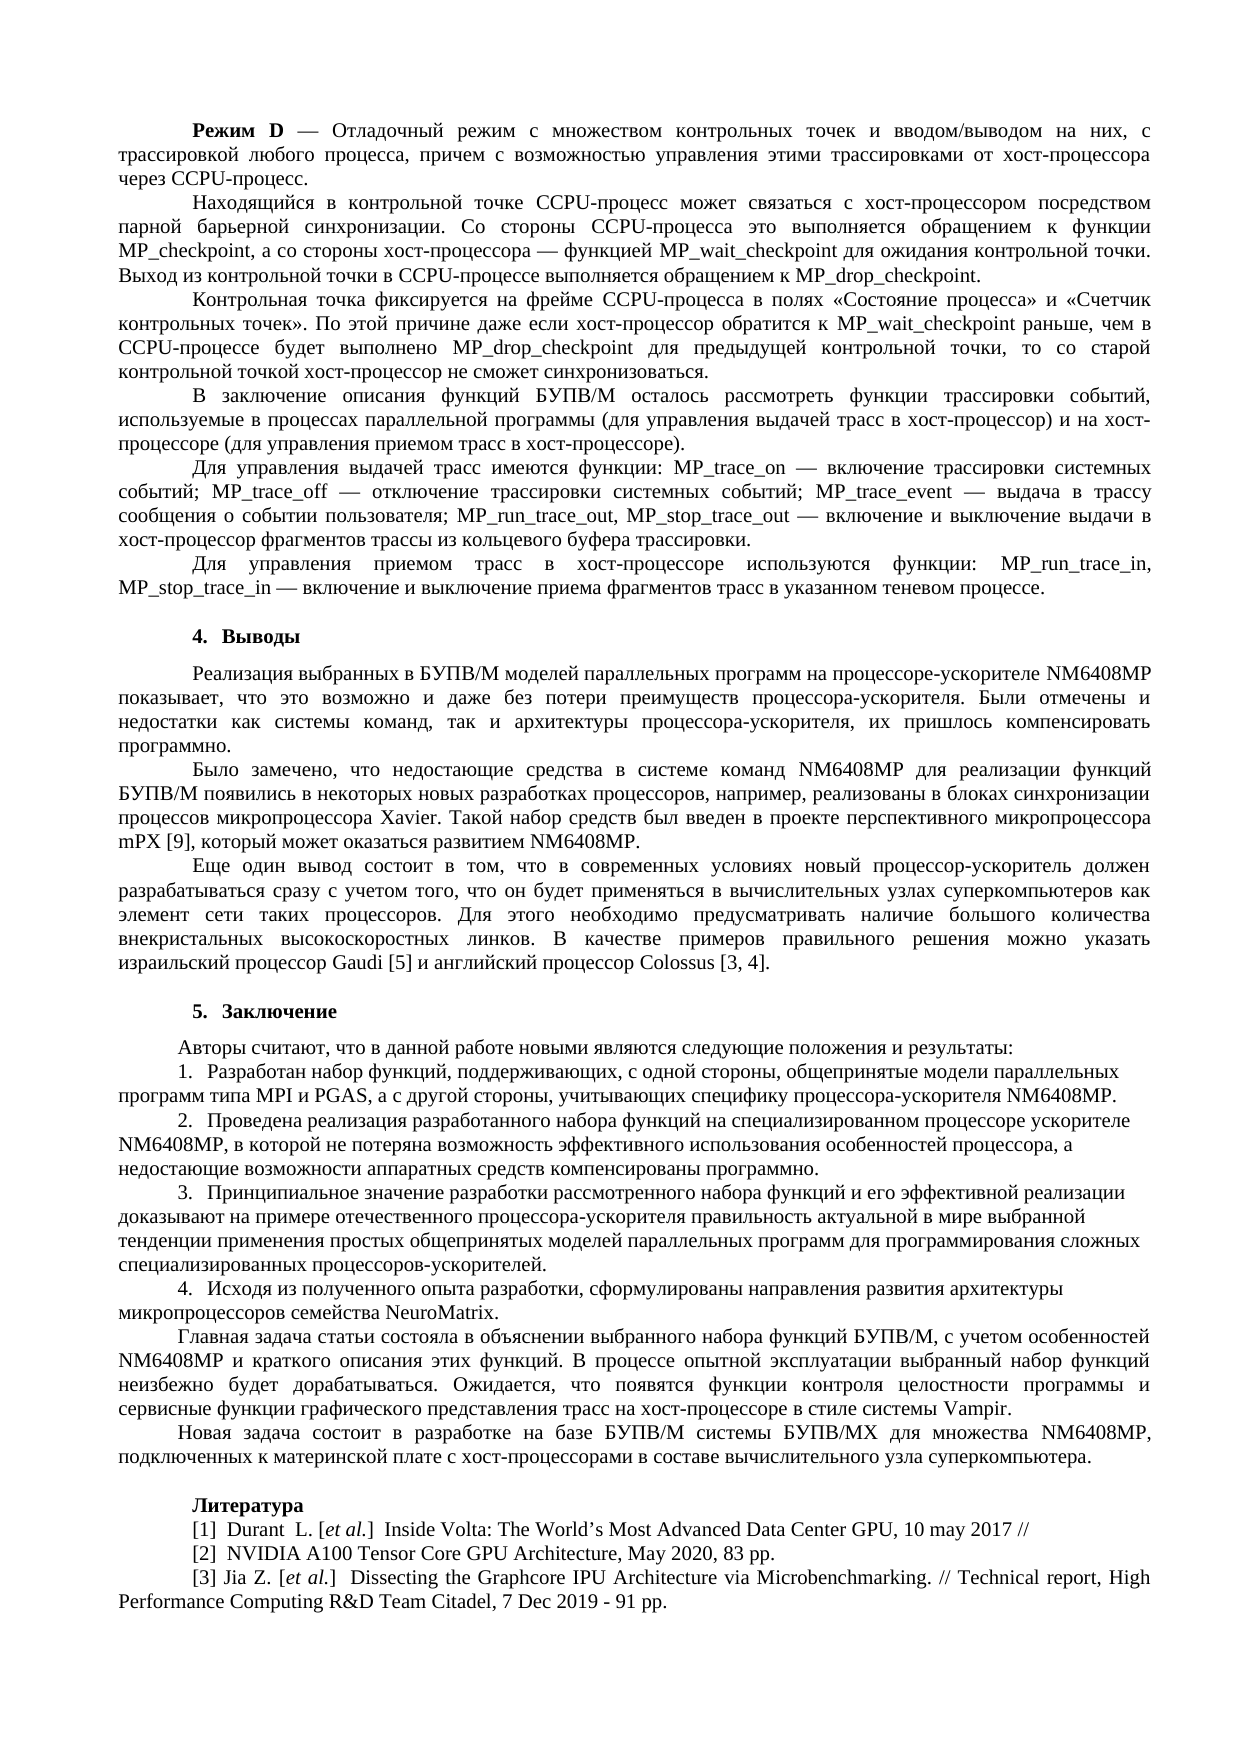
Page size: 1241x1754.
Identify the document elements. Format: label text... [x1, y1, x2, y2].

list Находящийся в контрольной точке CCPU-процесс может связаться с хост-процессором посредством парной барьерной синхронизации. Со стороны CCPU-процесса это выполняется обращением к функции MP_checkpoint, а со стороны хост-процессора — функцией MP_wait_checkpoint для ожидания контрольной точки. Выход из контрольной точки в CCPU-процессе выполняется обращением к MP_drop_checkpoint. [118, 190, 1152, 287]
text [2] NVIDIA A100 Tensor Core GPU Architecture, May 2020, 83 pp. [118, 1541, 1152, 1565]
subtitle Выводы [192, 624, 1152, 648]
text Режим D — Отладочный режим с множеством контрольных точек и вводом/выводом на них, с трассировкой любого процесса, причем с возможностью управления этими трассировками от хост-процессора через CCPU-процесс. [118, 118, 1152, 190]
list Для управления выдачей трасс имеются функции: MP_trace_on — включение трассировки системных событий; MP_trace_off — отключение трассировки системных событий; MP_trace_event — выдача в трассу сообщения о событии пользователя; MP_run_trace_out, MP_stop_trace_out — включение и выключение выдачи в хост-процессор фрагментов трассы из кольцевого буфера трассировки. [118, 455, 1152, 551]
subtitle Заключение [192, 999, 1152, 1023]
text Еще один вывод состоит в том, что в современных условиях новый процессор-ускоритель должен разрабатываться сразу с учетом того, что он будет применяться в вычислительных узлах суперкомпьютеров как элемент сети таких процессоров. Для этого необходимо предусматривать наличие большого количества внекристальных высокоскоростных линков. В качестве примеров правильного решения можно указать израильский процессор Gaudi [5] и английский процессор Colossus [3, 4]. [118, 853, 1152, 974]
list Для управления приемом трасс в хост-процессоре используются функции: MP_run_trace_in, MP_stop_trace_in — включение и выключение приема фрагментов трасс в указанном теневом процессе. [118, 551, 1152, 599]
text Реализация выбранных в БУПВ/М моделей параллельных программ на процессоре-ускорителе NM6408MP показывает, что это возможно и даже без потери преимуществ процессора-ускорителя. Были отмечены и недостатки как системы команд, так и архитектуры процессора-ускорителя, их пришлось компенсировать программно. [118, 661, 1152, 757]
text Авторы считают, что в данной работе новыми являются следующие положения и результаты: [118, 1035, 1152, 1059]
text [3] Jia Z. [et al.] Dissecting the Graphcore IPU Architecture via Microbenchmarking. // Technical report, High Performance Computing R&D Team Citadel, 7 Dec 2019 - 91 pp. [118, 1565, 1152, 1613]
list В заключение описания функций БУПВ/М осталось рассмотреть функции трассировки событий, используемые в процессах параллельной программы (для управления выдачей трасс в хост-процессор) и на хост-процессоре (для управления приемом трасс в хост-процессоре). [118, 383, 1152, 455]
text Новая задача состоит в разработке на базе БУПВ/М системы БУПВ/МХ для множества NM6408MP, подключенных к материнской плате с хост-процессорами в составе вычислительного узла суперкомпьютера. [118, 1420, 1152, 1468]
text [1] Durant L. [et al.] Inside Volta: The World’s Most Advanced Data Center GPU, 10 may 2017 // [118, 1517, 1152, 1541]
text Главная задача статьи состояла в объяснении выбранного набора функций БУПВ/М, с учетом особенностей NM6408MP и краткого описания этих функций. В процессе опытной эксплуатации выбранный набор функций неизбежно будет дорабатываться. Ожидается, что появятся функции контроля целостности программы и сервисные функции графического представления трасс на хост-процессоре в стиле системы Vampir. [118, 1324, 1152, 1420]
list Контрольная точка фиксируется на фрейме CCPU-процесса в полях «Состояние процесса» и «Счетчик контрольных точек». По этой причине даже если хост-процессор обратится к MP_wait_checkpoint раньше, чем в CCPU-процессе будет выполнено MP_drop_checkpoint для предыдущей контрольной точки, то со старой контрольной точкой хост-процессор не сможет синхронизоваться. [118, 287, 1152, 383]
list Принципиальное значение разработки рассмотренного набора функций и его эффективной реализации доказывают на примере отечественного процессора-ускорителя правильность актуальной в мире выбранной тенденции применения простых общепринятых моделей параллельных программ для программирования сложных специализированных процессоров-ускорителей. [118, 1180, 1152, 1276]
list Исходя из полученного опыта разработки, сформулированы направления развития архитектуры микропроцессоров семейства NeuroMatrix. [118, 1276, 1152, 1324]
text Литература [118, 1492, 1152, 1517]
list Разработан набор функций, поддерживающих, с одной стороны, общепринятые модели параллельных программ типа MPI и PGAS, а с другой стороны, учитывающих специфику процессора-ускорителя NM6408MP. [118, 1059, 1152, 1107]
list Проведена реализация разработанного набора функций на специализированном процессоре ускорителе NM6408MP, в которой не потеряна возможность эффективного использования особенностей процессора, а недостающие возможности аппаратных средств компенсированы программно. [118, 1107, 1152, 1180]
text Было замечено, что недостающие средства в системе команд NM6408MP для реализации функций БУПВ/М появились в некоторых новых разработках процессоров, например, реализованы в блоках синхронизации процессов микропроцессора Xavier. Такой набор средств был введен в проекте перспективного микропроцессора mPX [9], который может оказаться развитием NM6408MP. [118, 757, 1152, 853]
